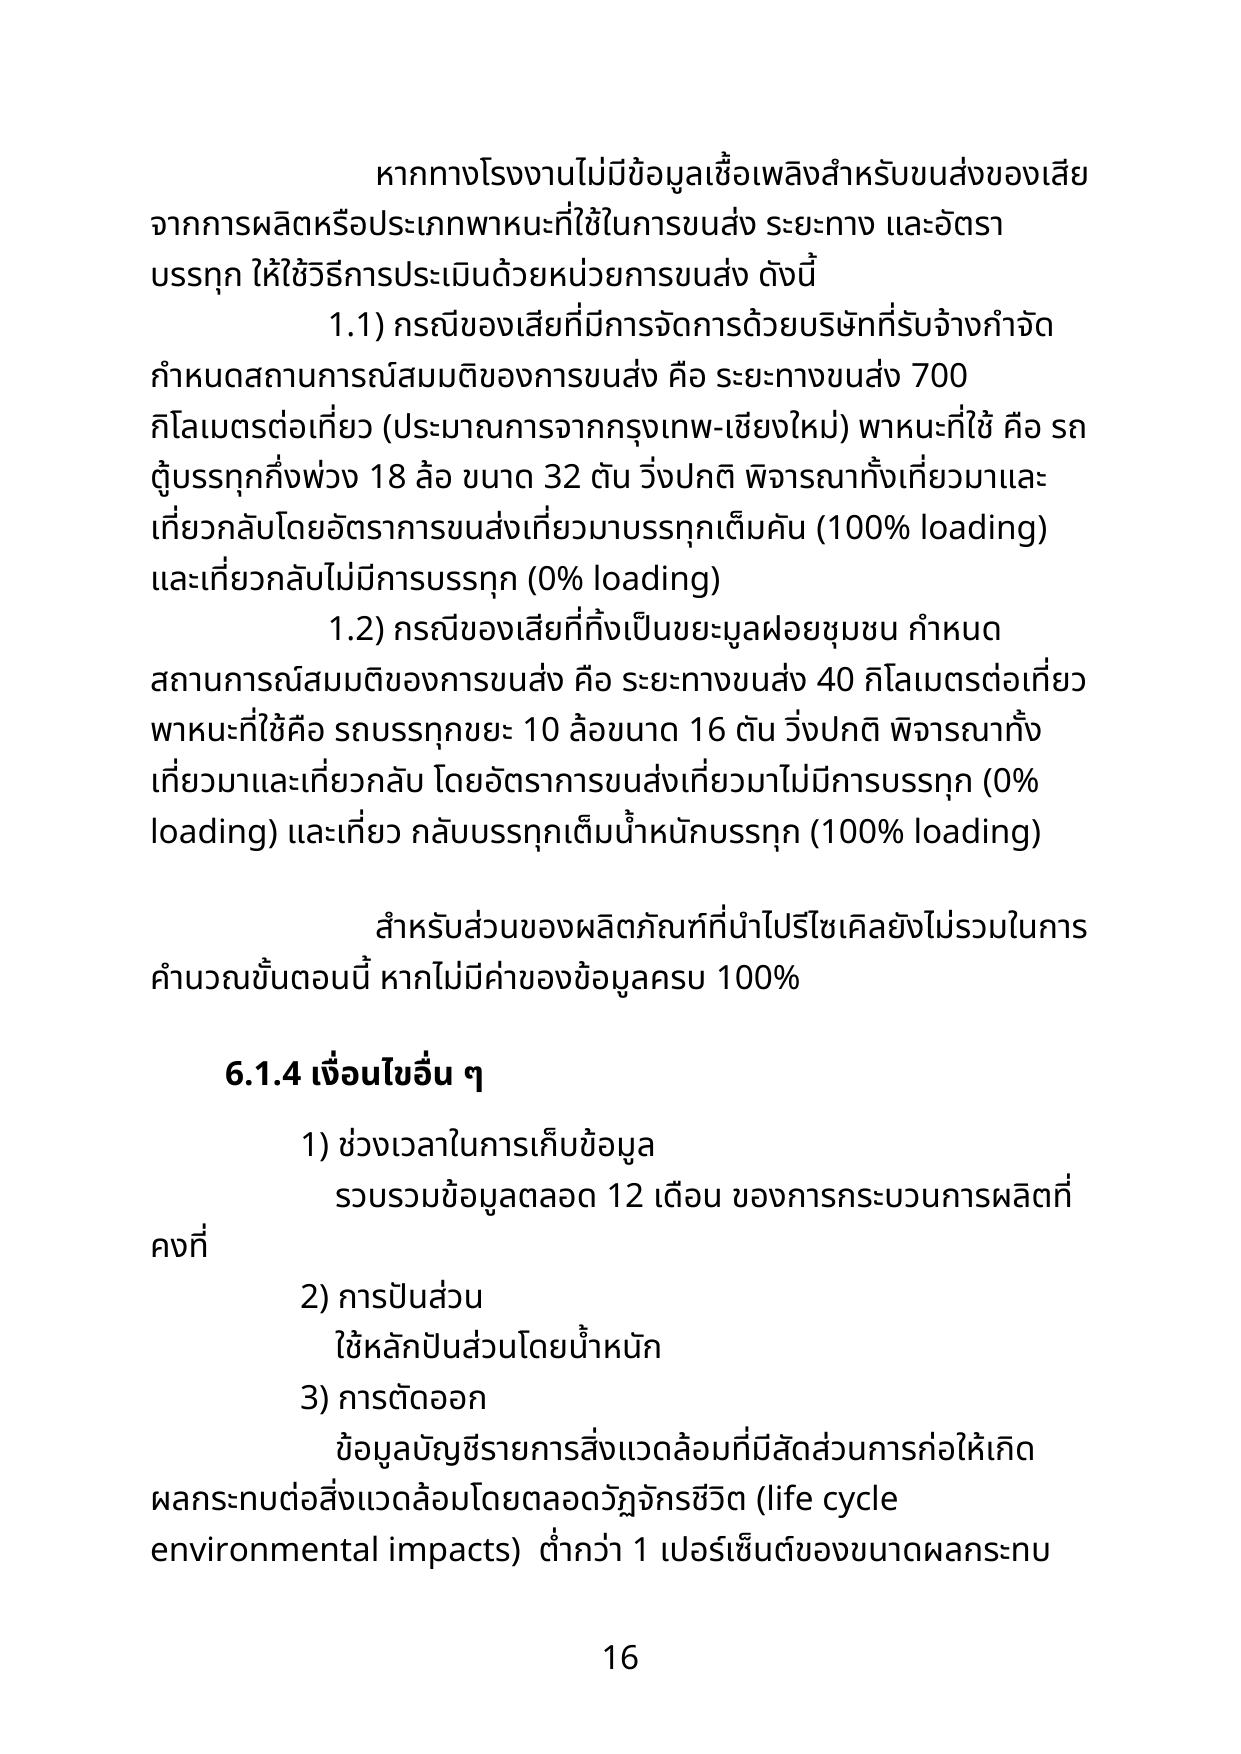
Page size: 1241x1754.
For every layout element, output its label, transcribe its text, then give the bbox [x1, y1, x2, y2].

text หากทางโรงงานไม่มีข้อมูลเชื้อเพลิงสำหรับขนส่งของเสียจากการผลิตหรือประเภทพาหนะที่ใช้ในการขนส่ง ระยะทาง และอัตราบรรทุก ให้ใช้วิธีการประเมินด้วยหน่วยการขนส่ง ดังนี้ [150, 150, 1090, 301]
text 1) ช่วงเวลาในการเก็บข้อมูล [150, 1121, 1090, 1172]
text 3) การตัดออก [150, 1374, 1090, 1424]
text สำหรับส่วนของผลิตภัณฑ์ที่นำไปรีไซเคิลยังไม่รวมในการคำนวณขั้นตอนนี้ หากไม่มีค่าของข้อมูลครบ 100% [150, 903, 1090, 1004]
text 6.1.4 เงื่อนไขอื่น ๆ [150, 1050, 1090, 1101]
text 2) การปันส่วน [150, 1273, 1090, 1323]
text รวบรวมข้อมูลตลอด 12 เดือน ของการกระบวนการผลิตที่คงที่ [150, 1172, 1090, 1273]
text 1.1) กรณีของเสียที่มีการจัดการด้วยบริษัทที่รับจ้างกำจัด กำหนดสถานการณ์สมมติของการขนส่ง คือ ระยะทางขนส่ง 700 กิโลเมตรต่อเที่ยว (ประมาณการจากกรุงเทพ-เชียงใหม่) พาหนะที่ใช้ คือ รถตู้บรรทุกกึ่งพ่วง 18 ล้อ ขนาด 32 ตัน วิ่งปกติ พิจารณาทั้งเที่ยวมาและเที่ยวกลับโดยอัตราการขนส่งเที่ยวมาบรรทุกเต็มคัน (100% loading) และเที่ยวกลับไม่มีการบรรทุก (0% loading) [150, 301, 1090, 605]
text 1.2) กรณีของเสียที่ทิ้งเป็นขยะมูลฝอยชุมชน กำหนดสถานการณ์สมมติของการขนส่ง คือ ระยะทางขนส่ง 40 กิโลเมตรต่อเที่ยว พาหนะที่ใช้คือ รถบรรทุกขยะ 10 ล้อขนาด 16 ตัน วิ่งปกติ พิจารณาทั้งเที่ยวมาและเที่ยวกลับ โดยอัตราการขนส่งเที่ยวมาไม่มีการบรรทุก (0% loading) และเที่ยว กลับบรรทุกเต็มน้ำหนักบรรทุก (100% loading) [150, 605, 1090, 858]
text ใช้หลักปันส่วนโดยน้ำหนัก [150, 1323, 1090, 1374]
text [150, 1424, 1090, 1576]
